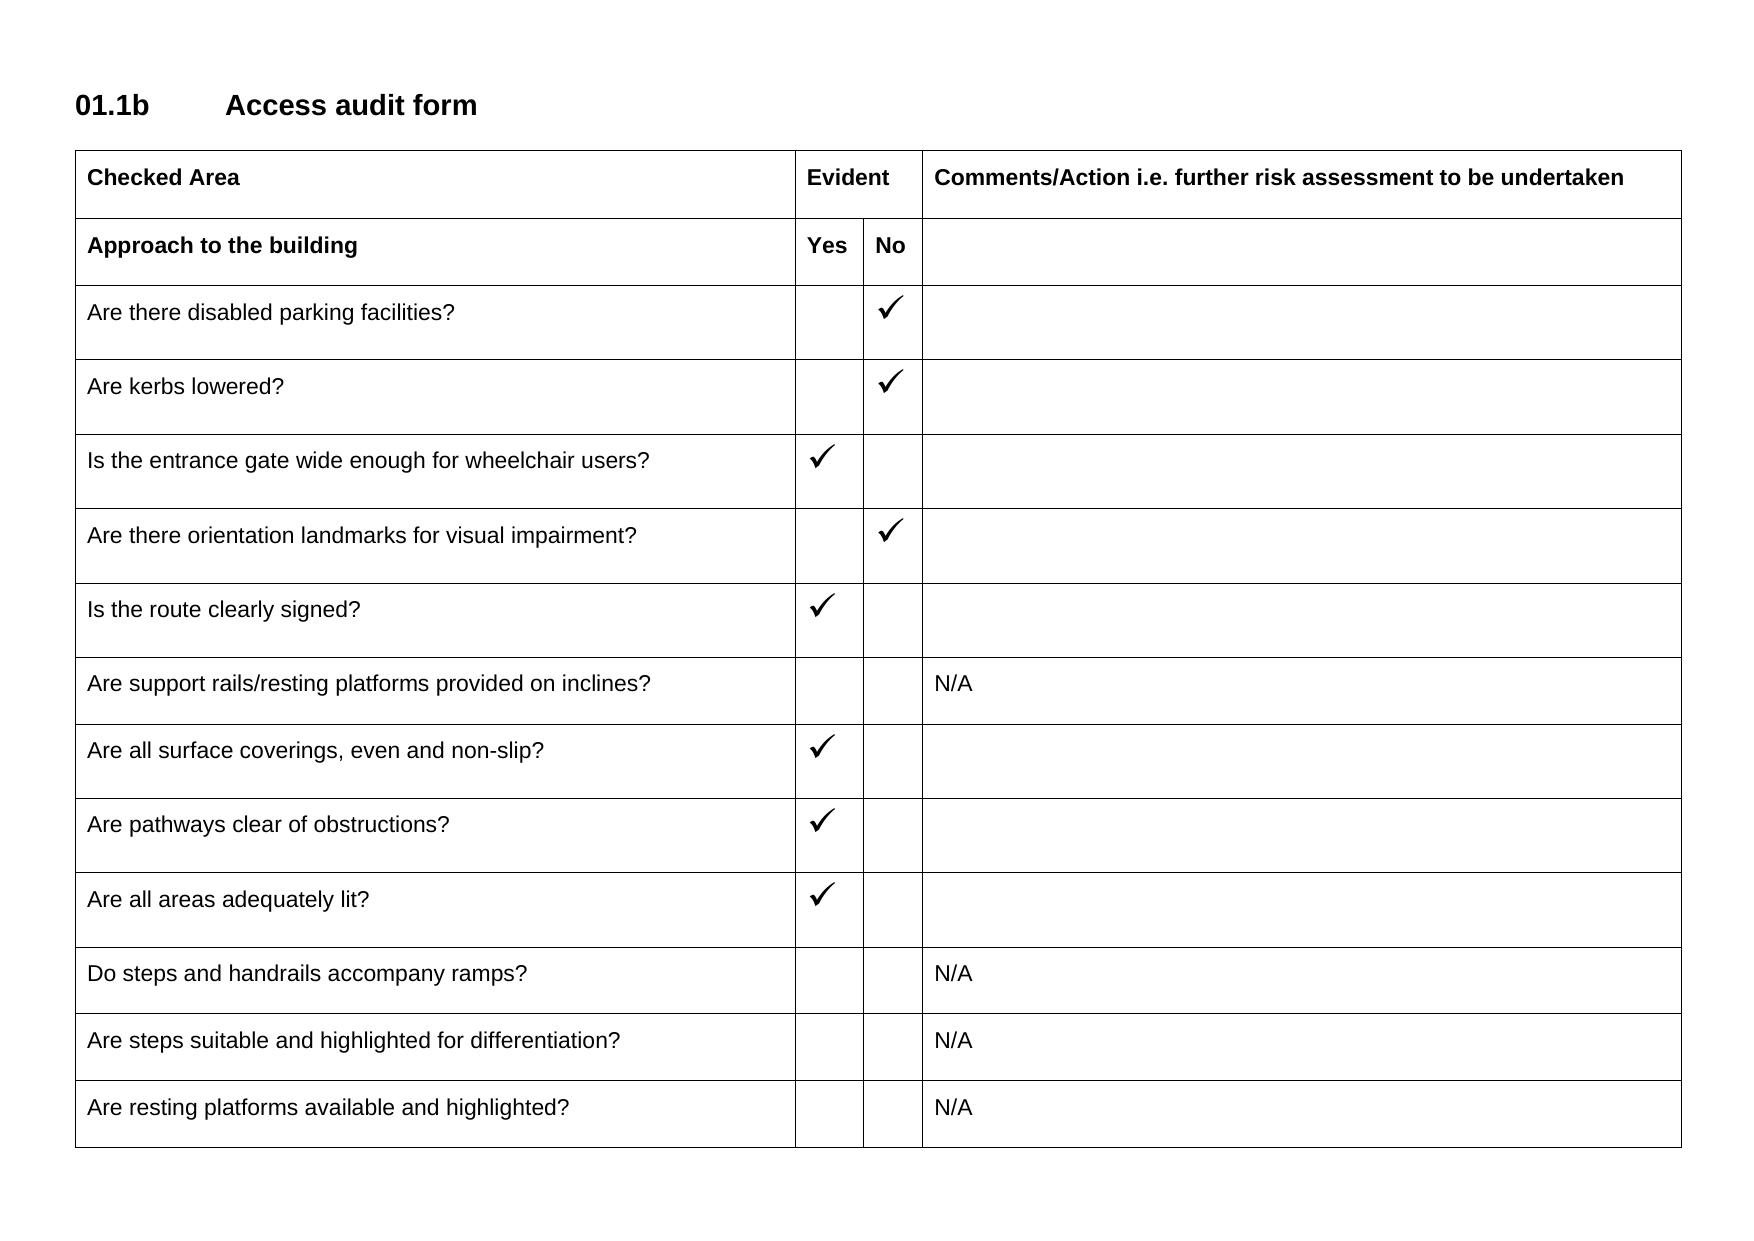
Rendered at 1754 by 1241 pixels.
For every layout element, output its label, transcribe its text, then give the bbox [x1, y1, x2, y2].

table_cell Approach to the building [76, 219, 795, 285]
table_cell [923, 873, 1681, 947]
table_cell [796, 725, 863, 798]
table_cell [796, 435, 863, 508]
table_cell [796, 360, 863, 434]
table_cell [864, 1081, 922, 1147]
table_cell [864, 725, 922, 798]
table_cell [864, 658, 922, 723]
table_cell [923, 360, 1681, 434]
table_cell N/A [923, 948, 1681, 1013]
table_cell [923, 584, 1681, 657]
table_cell [864, 799, 922, 872]
table_cell [923, 286, 1681, 359]
table_cell Is the entrance gate wide enough for wheelchair users? [76, 435, 795, 508]
table_header Comments/Action i.e. further risk assessment to be undertaken [923, 151, 1681, 218]
text 01.1b Access audit form [75, 87, 1679, 121]
table_cell Is the route clearly signed? [76, 584, 795, 657]
table_cell Yes [796, 219, 863, 285]
table_cell [864, 584, 922, 657]
table_cell [923, 219, 1681, 285]
table_cell Are there disabled parking facilities? [76, 286, 795, 359]
table_cell [796, 873, 863, 947]
table_cell Are all areas adequately lit? [76, 873, 795, 947]
table_cell Are resting platforms available and highlighted? [76, 1081, 795, 1147]
table_cell No [864, 219, 922, 285]
table_cell [796, 286, 863, 359]
table_cell [923, 799, 1681, 872]
table_cell [864, 509, 922, 582]
table_cell Are kerbs lowered? [76, 360, 795, 434]
table_cell [864, 435, 922, 508]
table_cell [796, 948, 863, 1013]
table_cell N/A [923, 1014, 1681, 1080]
table_cell [864, 360, 922, 434]
table_cell [864, 873, 922, 947]
table_cell [923, 725, 1681, 798]
table_header Evident [796, 151, 922, 218]
table_cell [796, 799, 863, 872]
table_cell Are steps suitable and highlighted for differentiation? [76, 1014, 795, 1080]
table_cell Are there orientation landmarks for visual impairment? [76, 509, 795, 582]
table_cell N/A [923, 658, 1681, 723]
table_cell [796, 1081, 863, 1147]
table_cell [796, 509, 863, 582]
table_cell Are support rails/resting platforms provided on inclines? [76, 658, 795, 723]
table_header Checked Area [76, 151, 795, 218]
table_cell [864, 1014, 922, 1080]
table_cell [796, 584, 863, 657]
table_cell [923, 509, 1681, 582]
table_cell [796, 658, 863, 723]
table_cell N/A [923, 1081, 1681, 1147]
table_cell [796, 1014, 863, 1080]
table_cell [864, 286, 922, 359]
table_cell [923, 435, 1681, 508]
table_cell Do steps and handrails accompany ramps? [76, 948, 795, 1013]
table_cell [864, 948, 922, 1013]
table_cell Are all surface coverings, even and non-slip? [76, 725, 795, 798]
table_cell Are pathways clear of obstructions? [76, 799, 795, 872]
